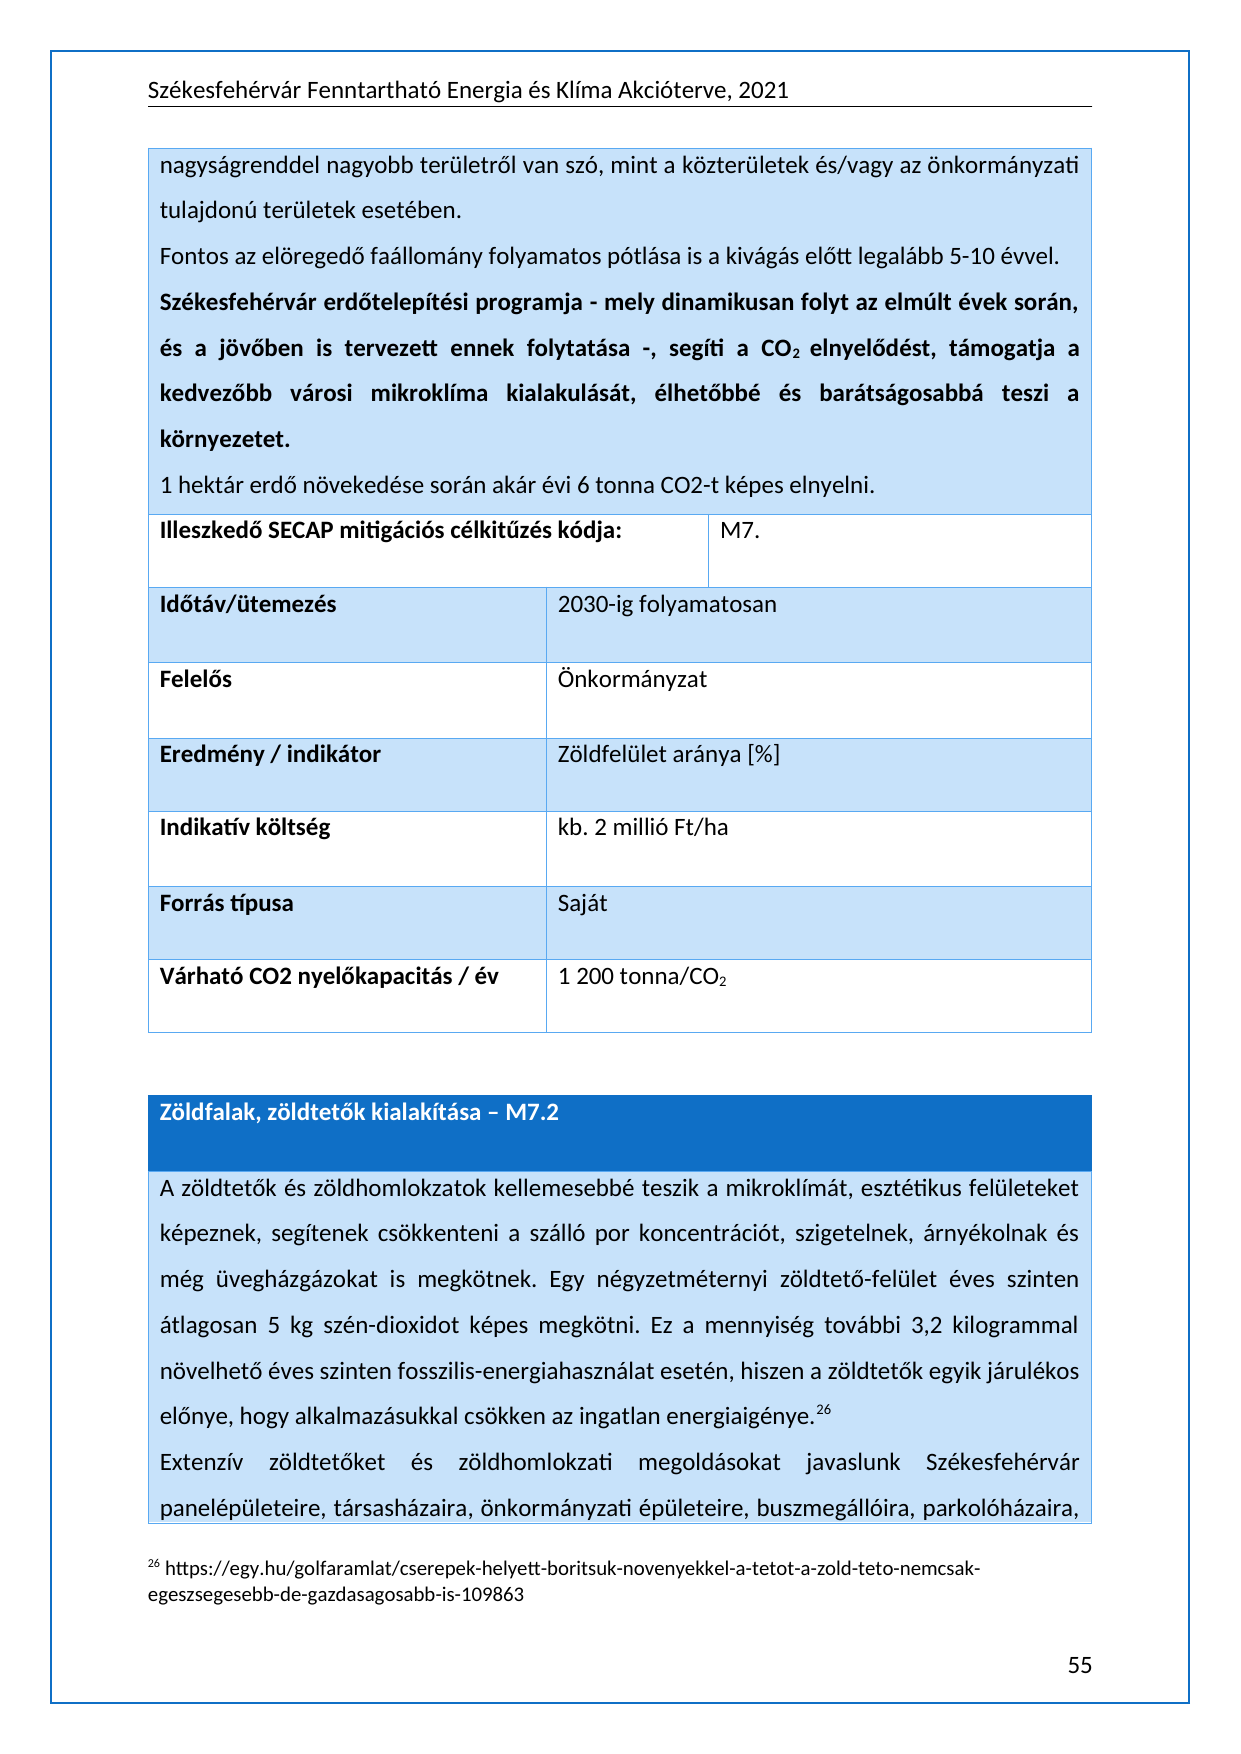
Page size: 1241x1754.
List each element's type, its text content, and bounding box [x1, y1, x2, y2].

table_cell Saját [547, 887, 1091, 959]
table_cell M7. [709, 515, 1091, 587]
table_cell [149, 1172, 1091, 1522]
table_cell Időtáv/ütemezés [149, 588, 546, 662]
table_cell Várható CO2 nyelőkapacitás / év [149, 960, 546, 1032]
table_cell Forrás típusa [149, 887, 546, 959]
table_cell Indikatív költség [149, 812, 546, 886]
table_cell kb. 2 millió Ft/ha [547, 812, 1091, 886]
table_cell Eredmény / indikátor [149, 739, 546, 811]
table_cell Illeszkedő SECAP mitigációs célkitűzés kódja: [149, 515, 708, 587]
table_cell 2030-ig folyamatosan [547, 588, 1091, 662]
table_header Zöldfalak, zöldtetők kialakítása – M7.2 [149, 1096, 1091, 1171]
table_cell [149, 149, 1091, 514]
table_cell Zöldfelület aránya [%] [547, 739, 1091, 811]
table_cell Önkormányzat [547, 663, 1091, 737]
table_cell Felelős [149, 663, 546, 737]
table_cell 1 200 tonna/CO2 [547, 960, 1091, 1032]
